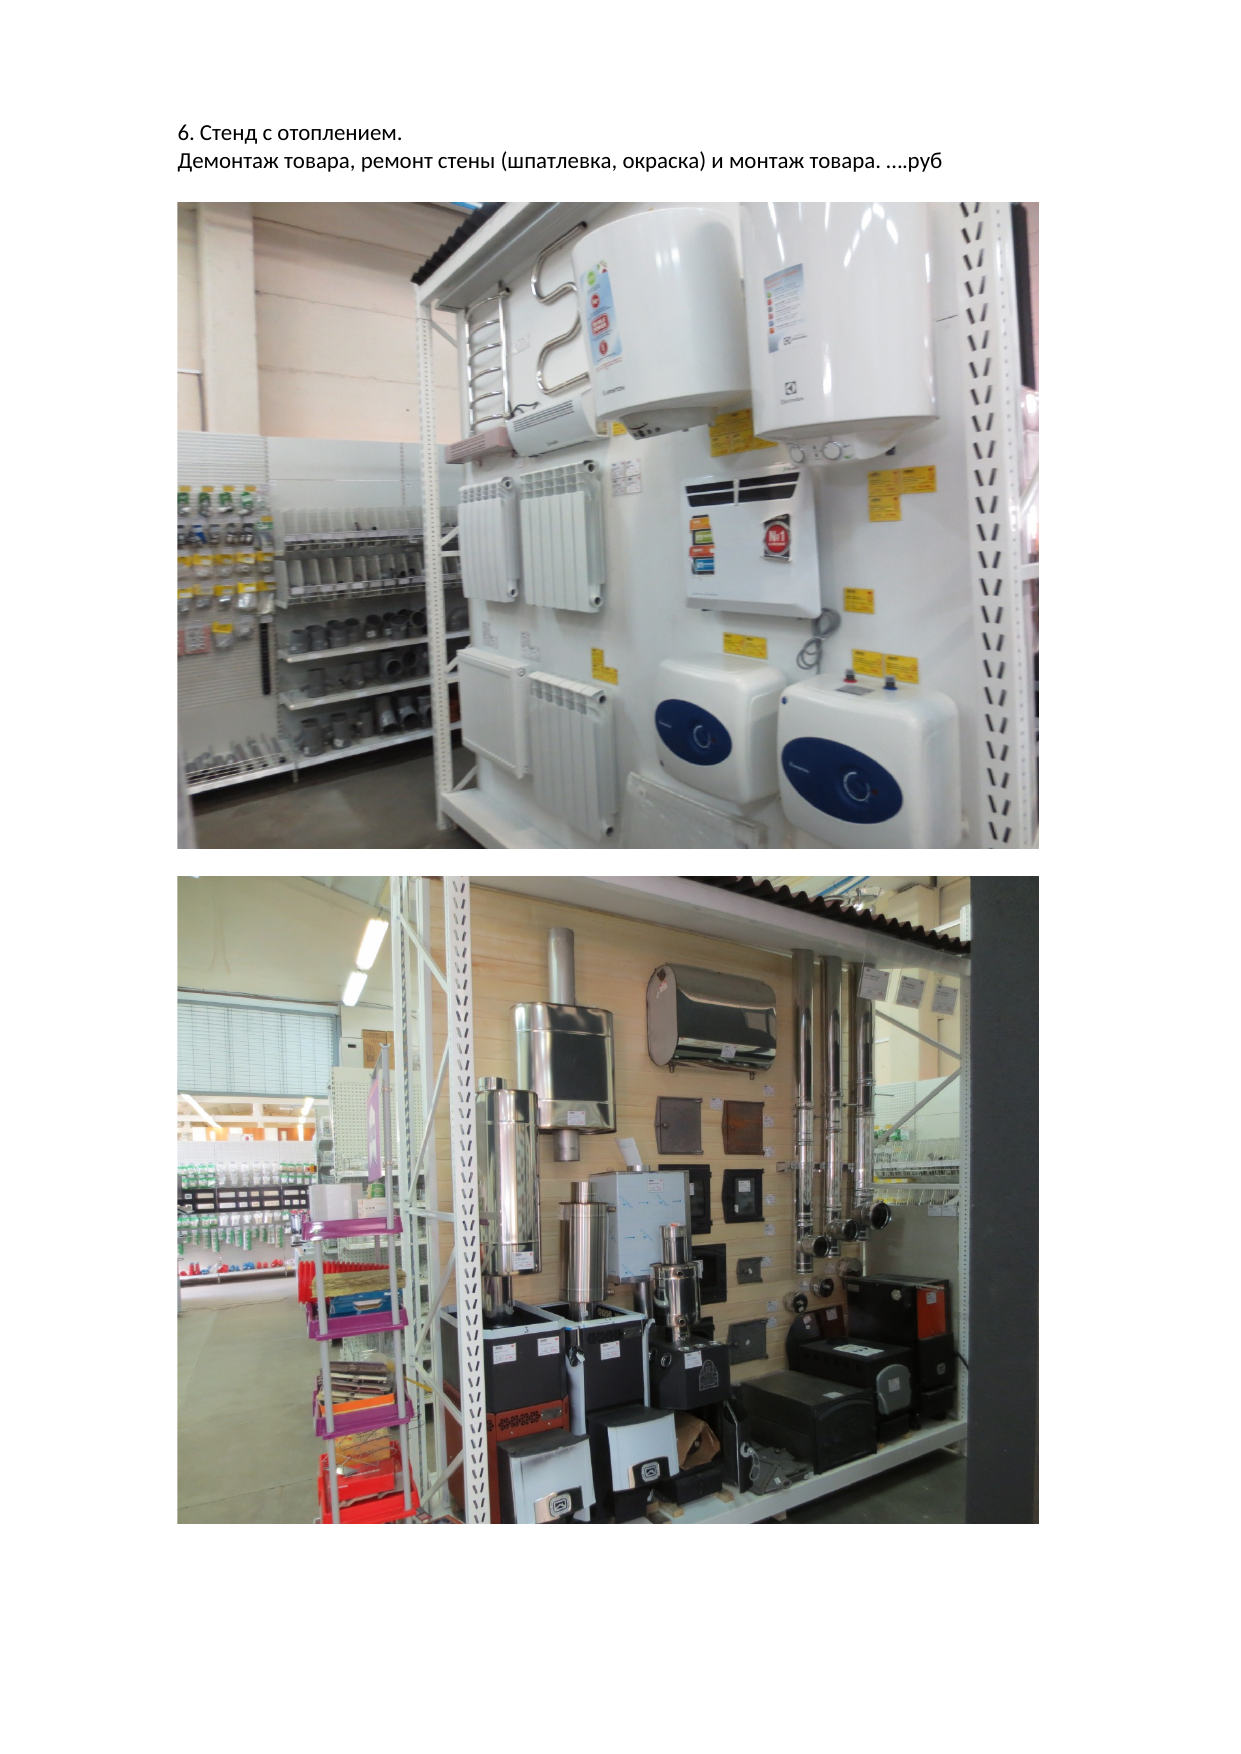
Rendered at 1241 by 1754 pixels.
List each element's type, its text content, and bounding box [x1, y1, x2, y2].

picture [177, 876, 1039, 1524]
text 6. Стенд с отоплением. [177, 118, 1152, 146]
text Демонтаж товара, ремонт стены (шпатлевка, окраска) и монтаж товара. ….руб [177, 146, 1152, 174]
picture [177, 202, 1039, 849]
